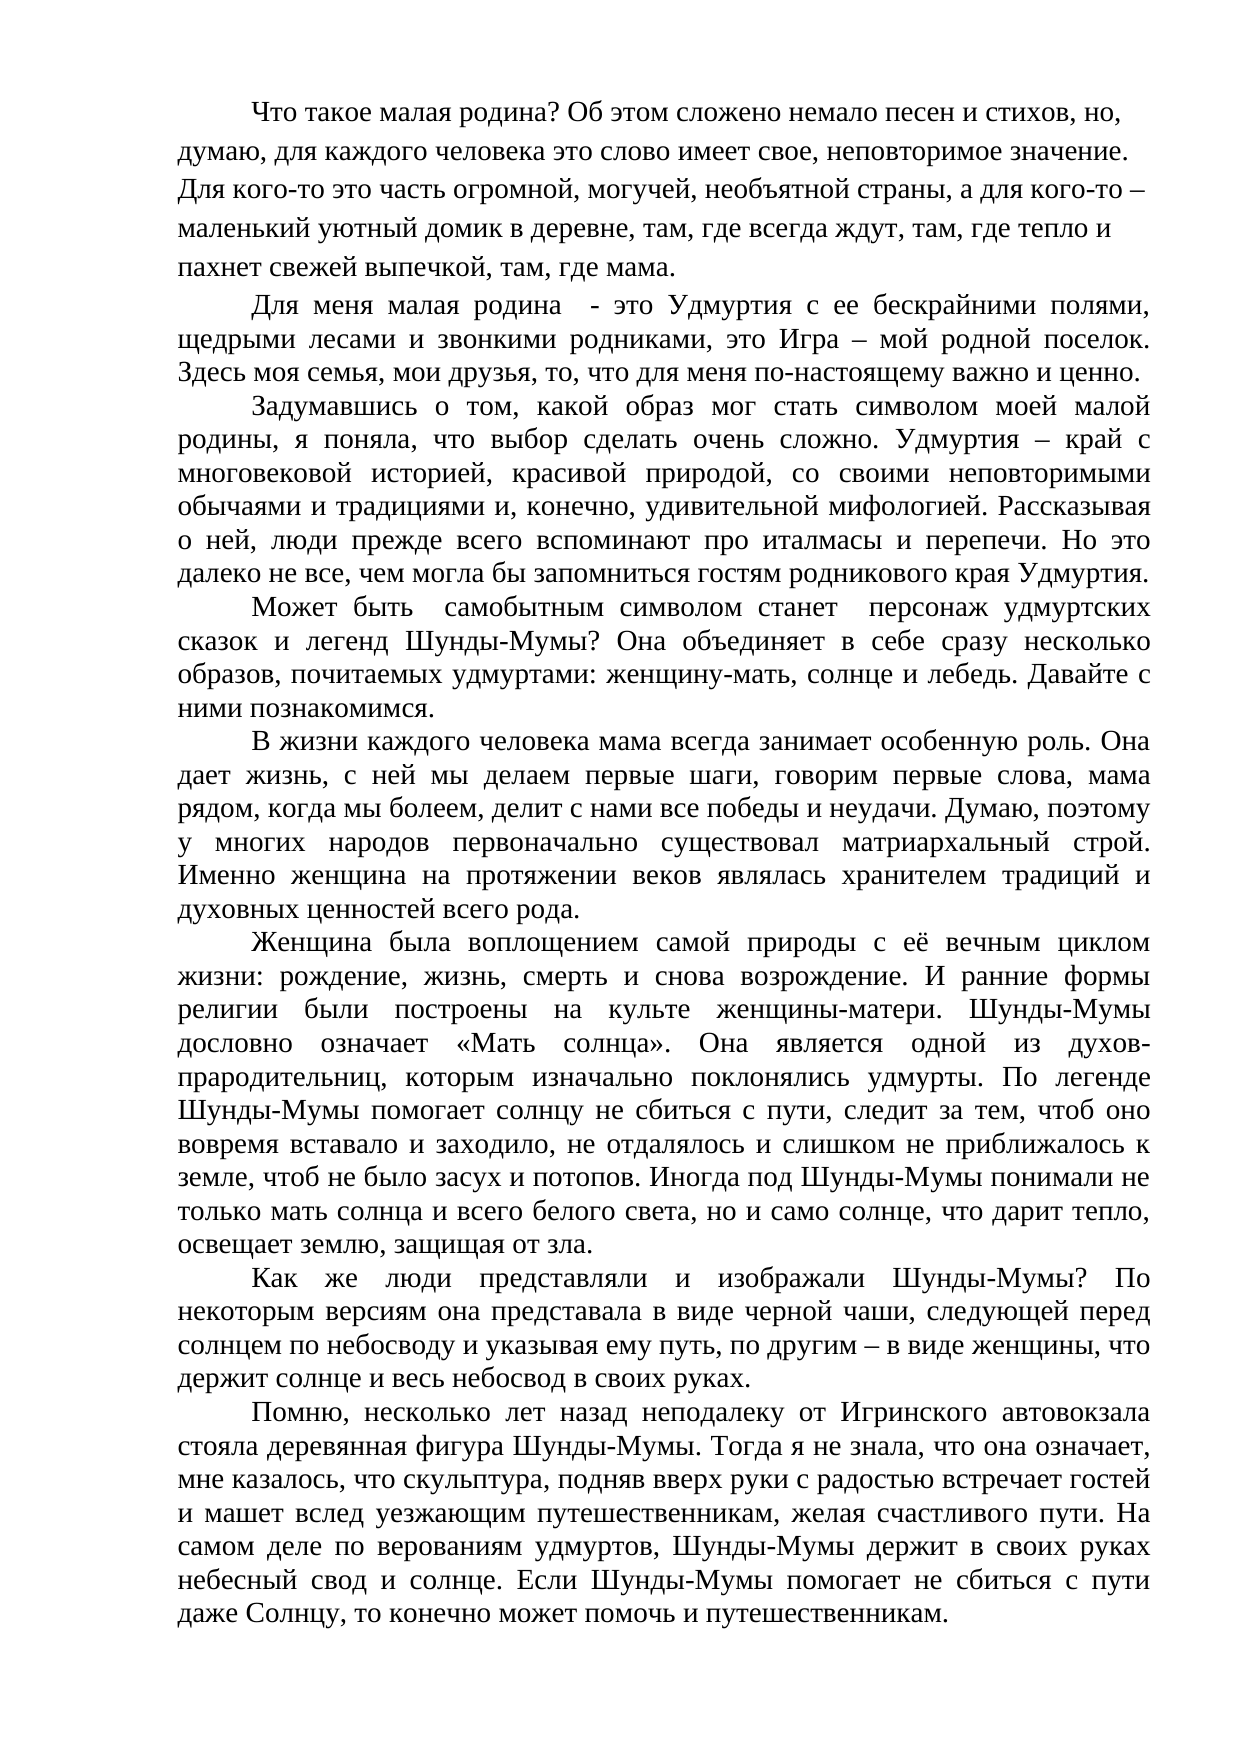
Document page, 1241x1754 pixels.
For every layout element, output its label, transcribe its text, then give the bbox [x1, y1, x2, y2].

text Что такое малая родина? Об этом сложено немало песен и стихов, но, думаю, для каждого человека это слово имеет свое, неповторимое значение. Для кого-то это часть огромной, могучей, необъятной страны, а для кого-то – маленький уютный домик в деревне, там, где всегда ждут, там, где тепло и пахнет свежей выпечкой, там, где мама. [177, 94, 1152, 282]
text Для меня малая родина - это Удмуртия с ее бескрайними полями, щедрыми лесами и звонкими родниками, это Игра – мой родной поселок. Здесь моя семья, мои друзья, то, что для меня по-настоящему важно и ценно. [177, 287, 1152, 388]
text Может быть самобытным символом станет персонаж удмуртских сказок и легенд Шунды-Мумы? Она объединяет в себе сразу несколько образов, почитаемых удмуртами: женщину-мать, солнце и лебедь. Давайте с ними познакомимся. [177, 589, 1152, 723]
text Женщина была воплощением самой природы с её вечным циклом жизни: рождение, жизнь, смерть и снова возрождение. И ранние формы религии были построены на культе женщины-матери. Шунды-Мумы дословно означает «Мать солнца». Она является одной из духов-прародительниц, которым изначально поклонялись удмурты. По легенде Шунды-Мумы помогает солнцу не сбиться с пути, следит за тем, чтоб оно вовремя вставало и заходило, не отдалялось и слишком не приближалось к земле, чтоб не было засух и потопов. Иногда под Шунды-Мумы понимали не только мать солнца и всего белого света, но и само солнце, что дарит тепло, освещает землю, защищая от зла. [177, 924, 1152, 1260]
text Помню, несколько лет назад неподалеку от Игринского автовокзала стояла деревянная фигура Шунды-Мумы. Тогда я не знала, что она означает, мне казалось, что скульптура, подняв вверх руки с радостью встречает гостей и машет вслед уезжающим путешественникам, желая счастливого пути. На самом деле по верованиям удмуртов, Шунды-Мумы держит в своих руках небесный свод и солнце. Если Шунды-Мумы помогает не сбиться с пути даже Солнцу, то конечно может помочь и путешественникам. [177, 1394, 1152, 1629]
text В жизни каждого человека мама всегда занимает особенную роль. Она дает жизнь, с ней мы делаем первые шаги, говорим первые слова, мама рядом, когда мы болеем, делит с нами все победы и неудачи. Думаю, поэтому у многих народов первоначально существовал матриархальный строй. Именно женщина на протяжении веков являлась хранителем традиций и духовных ценностей всего рода. [177, 723, 1152, 924]
text Задумавшись о том, какой образ мог стать символом моей малой родины, я поняла, что выбор сделать очень сложно. Удмуртия – край с многовековой историей, красивой природой, со своими неповторимыми обычаями и традициями и, конечно, удивительной мифологией. Рассказывая о ней, люди прежде всего вспоминают про италмасы и перепечи. Но это далеко не все, чем могла бы запомниться гостям родникового края Удмуртия. [177, 388, 1152, 589]
text Как же люди представляли и изображали Шунды-Мумы? По некоторым версиям она представала в виде черной чаши, следующей перед солнцем по небосводу и указывая ему путь, по другим – в виде женщины, что держит солнце и весь небосвод в своих руках. [177, 1260, 1152, 1394]
